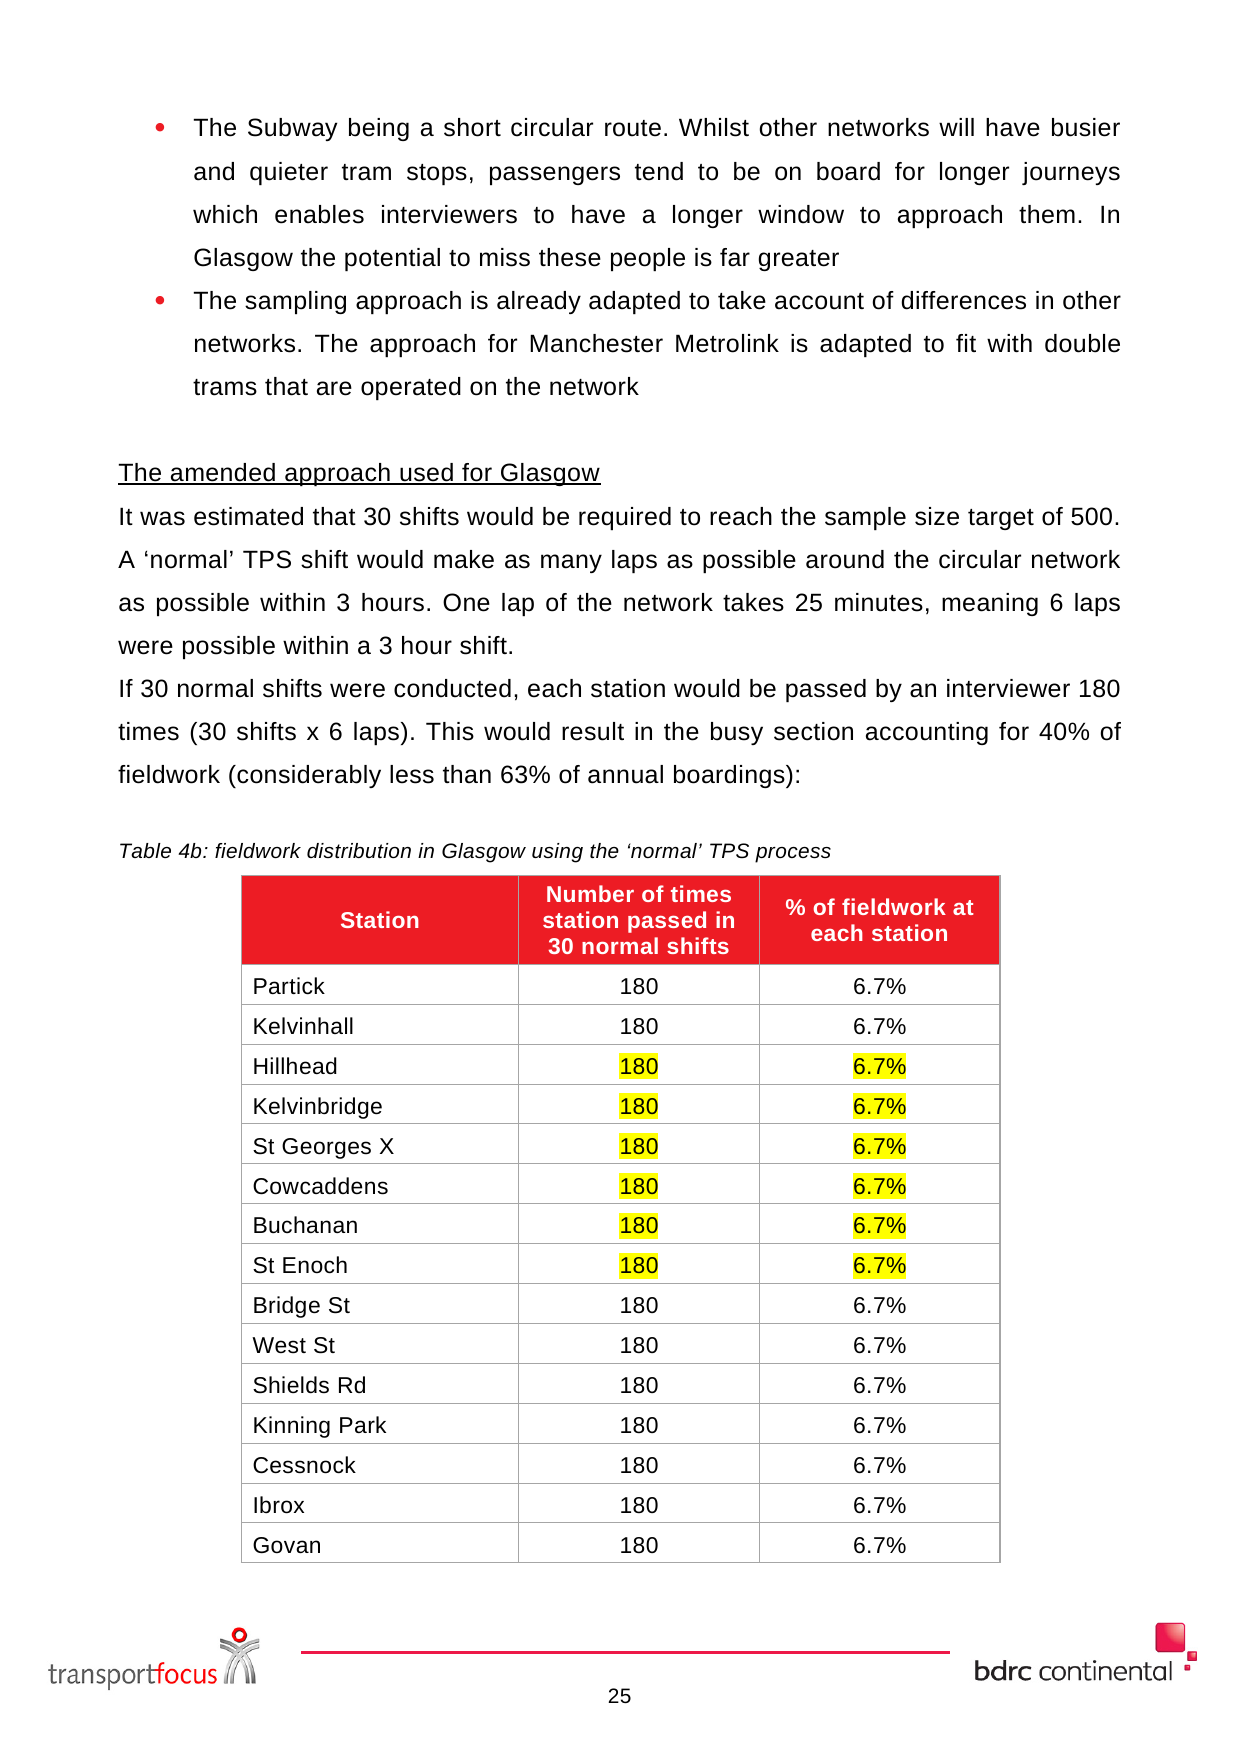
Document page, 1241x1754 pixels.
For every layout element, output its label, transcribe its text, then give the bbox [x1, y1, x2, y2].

table_cell 6.7% [760, 1484, 999, 1522]
table_cell 6.7% [760, 1404, 999, 1442]
table_cell 6.7% [760, 1124, 999, 1163]
picture [41, 1616, 265, 1701]
text If 30 normal shifts were conducted, each station would be passed by an interviewer 180 times (30 shifts x 6 laps). This would result in the busy section accounting for 40% of fieldwork (considerably less than 63% of annual boardings): [118, 674, 1123, 789]
table_cell 6.7% [760, 1045, 999, 1083]
table_cell Kelvinbridge [242, 1085, 518, 1123]
table_cell 6.7% [760, 1364, 999, 1403]
table_cell Bridge St [242, 1284, 518, 1323]
table_cell 180 [519, 1045, 759, 1083]
table_cell 6.7% [760, 1204, 999, 1243]
list The sampling approach is already adapted to take account of differences in other networks. The approach for Manchester Metrolink is adapted to fit with double trams that are operated on the network [156, 286, 1123, 401]
table_header % of fieldwork at each station [760, 876, 999, 964]
table_cell 180 [519, 1005, 759, 1043]
table_cell 180 [519, 1523, 759, 1562]
table_cell Ibrox [242, 1484, 518, 1522]
table_cell 180 [519, 965, 759, 1004]
table_cell Shields Rd [242, 1364, 518, 1403]
table_cell 6.7% [760, 1324, 999, 1363]
list The Subway being a short circular route. Whilst other networks will have busier and quieter tram stops, passengers tend to be on board for longer journeys which enables interviewers to have a longer window to approach them. In Glasgow the potential to miss these people is far greater [156, 113, 1123, 271]
table_cell 180 [519, 1204, 759, 1243]
table_cell Govan [242, 1523, 518, 1562]
table_cell Cowcaddens [242, 1164, 518, 1203]
table_cell Cessnock [242, 1444, 518, 1482]
table_cell 180 [519, 1284, 759, 1323]
table_cell 180 [519, 1364, 759, 1403]
table_cell St Enoch [242, 1244, 518, 1283]
table_cell 180 [519, 1244, 759, 1283]
table_cell West St [242, 1324, 518, 1363]
table_header Number of times station passed in 30 normal shifts [519, 876, 759, 964]
table_cell 6.7% [760, 1284, 999, 1323]
table_cell 6.7% [760, 965, 999, 1004]
table_cell 6.7% [760, 1244, 999, 1283]
table_cell Kelvinhall [242, 1005, 518, 1043]
table_cell 180 [519, 1085, 759, 1123]
table_cell 180 [519, 1124, 759, 1163]
table_cell 6.7% [760, 1444, 999, 1482]
table_cell 180 [519, 1164, 759, 1203]
table_cell 6.7% [760, 1005, 999, 1043]
text It was estimated that 30 shifts would be required to reach the sample size target of 500. A ‘normal’ TPS shift would make as many laps as possible around the circular network as possible within 3 hours. One lap of the network takes 25 minutes, meaning 6 laps were possible within a 3 hour shift. [118, 502, 1123, 660]
table_cell 180 [519, 1444, 759, 1482]
table_cell 6.7% [760, 1164, 999, 1203]
table_cell 6.7% [760, 1523, 999, 1562]
table_cell 180 [519, 1404, 759, 1442]
table_cell 180 [519, 1324, 759, 1363]
text The amended approach used for Glasgow [118, 458, 1123, 487]
picture [915, 1598, 1241, 1683]
table_cell Partick [242, 965, 518, 1004]
table_cell 180 [519, 1484, 759, 1522]
table_cell Buchanan [242, 1204, 518, 1243]
table_cell Hillhead [242, 1045, 518, 1083]
table_cell 6.7% [760, 1085, 999, 1123]
table_cell St Georges X [242, 1124, 518, 1163]
table_header Station [242, 876, 518, 964]
table_cell Kinning Park [242, 1404, 518, 1442]
text Table 4b: fieldwork distribution in Glasgow using the ‘normal’ TPS process [118, 839, 1123, 863]
